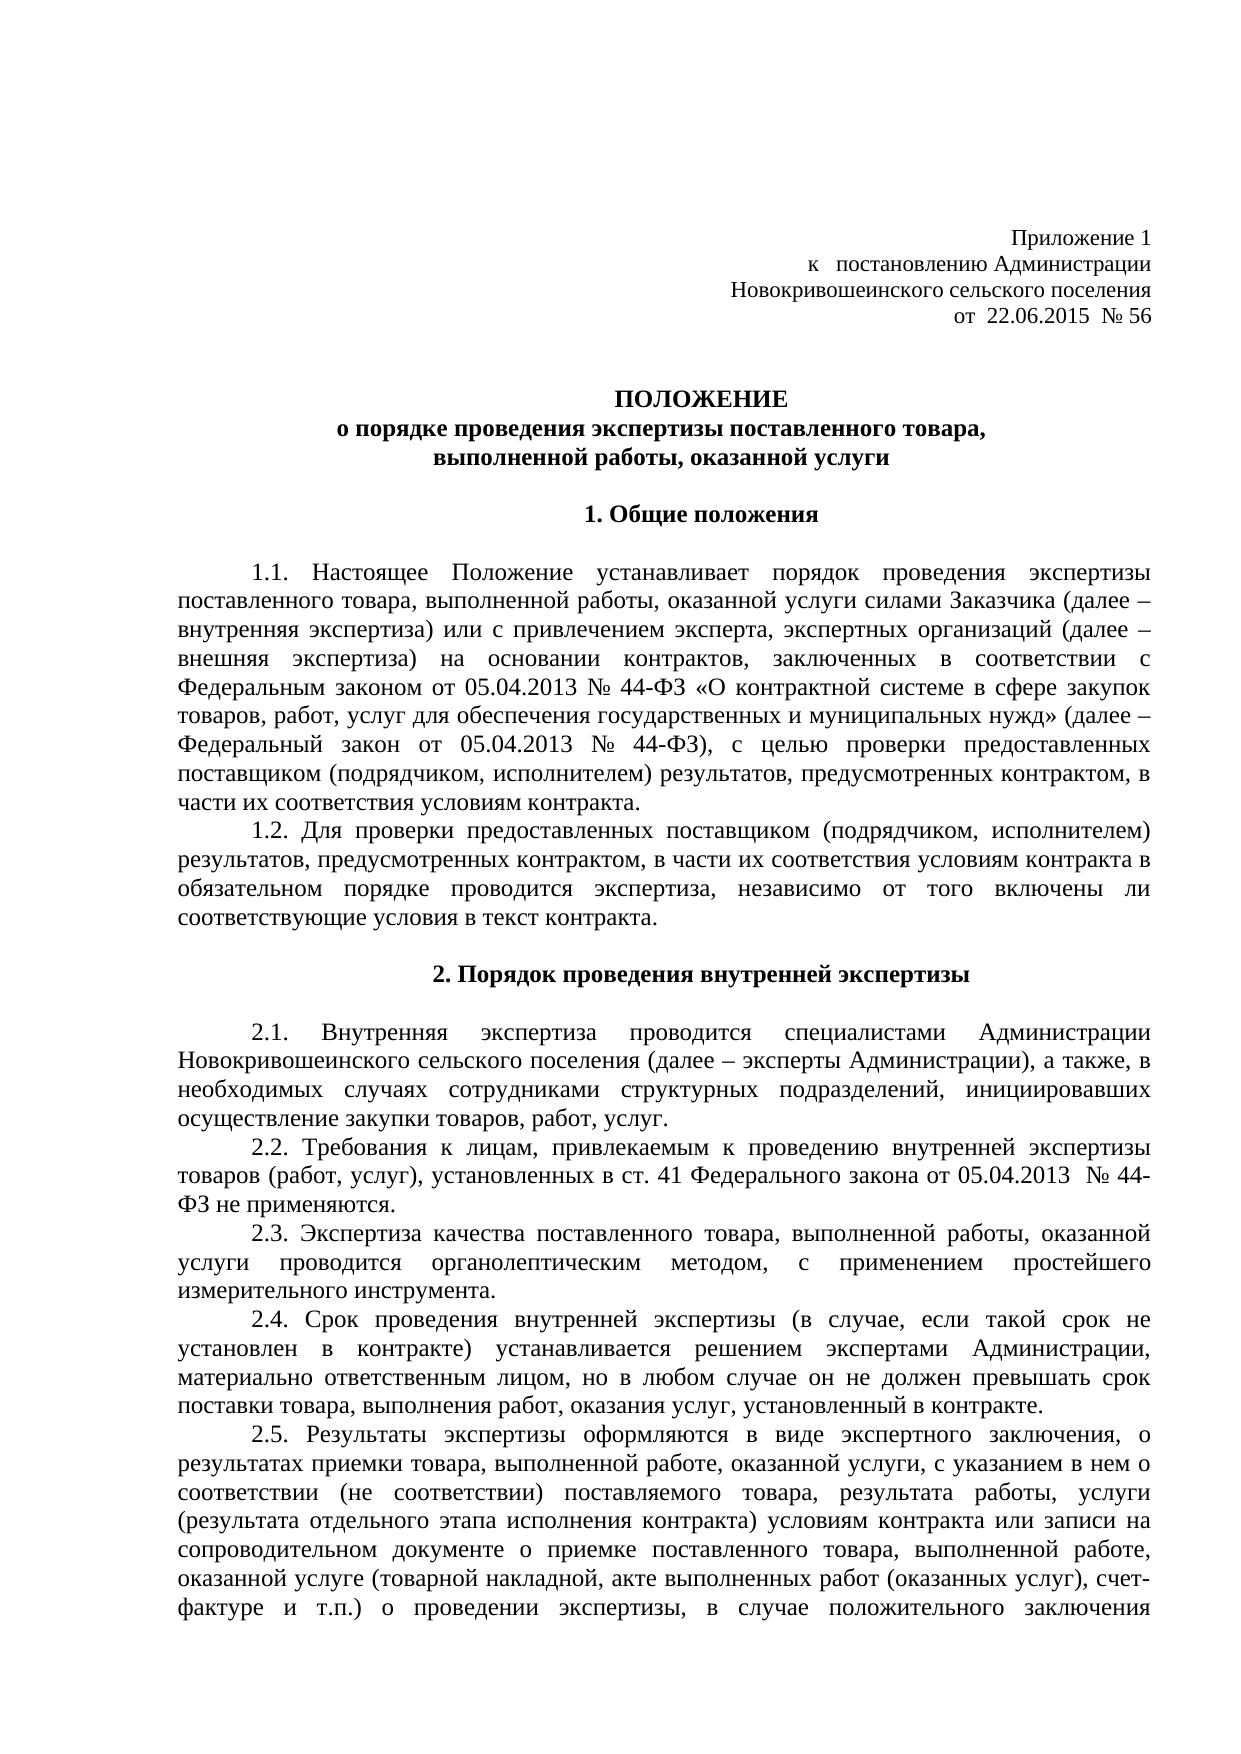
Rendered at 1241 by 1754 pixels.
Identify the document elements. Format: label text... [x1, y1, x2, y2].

text 1.2. Для проверки предоставленных поставщиком (подрядчиком, исполнителем) результатов, предусмотренных контрактом, в части их соответствия условиям контракта в обязательном порядке проводится экспертиза, независимо от того включены ли соответствующие условия в текст контракта. [177, 815, 1152, 930]
text 1.1. Настоящее Положение устанавливает порядок проведения экспертизы поставленного товара, выполненной работы, оказанной услуги силами Заказчика (далее – внутренняя экспертиза) или с привлечением эксперта, экспертных организаций (далее – внешняя экспертиза) на основании контрактов, заключенных в соответствии с Федеральным законом от 05.04.2013 № 44-ФЗ «О контрактной системе в сфере закупок товаров, работ, услуг для обеспечения государственных и муниципальных нужд» (далее – Федеральный закон от 05.04.2013 № 44-ФЗ), с целью проверки предоставленных поставщиком (подрядчиком, исполнителем) результатов, предусмотренных контрактом, в части их соответствия условиям контракта. [177, 557, 1152, 815]
text 2.3. Экспертиза качества поставленного товара, выполненной работы, оказанной услуги проводится органолептическим методом, с применением простейшего измерительного инструмента. [177, 1218, 1152, 1304]
text ПОЛОЖЕНИЕ о порядке проведения экспертизы поставленного товара, выполненной работы, оказанной услуги [177, 384, 1152, 499]
text 1. Общие положения [177, 499, 1152, 528]
text Новокривошеинского сельского поселения [177, 276, 1152, 303]
text к постановлению Администрации [177, 250, 1152, 276]
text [177, 1419, 1152, 1620]
text от 22.06.2015 № 56 [177, 303, 1152, 329]
text 2. Порядок проведения внутренней экспертизы [177, 959, 1152, 988]
text Приложение 1 [177, 223, 1152, 250]
text 2.4. Срок проведения внутренней экспертизы (в случае, если такой срок не установлен в контракте) устанавливается решением экспертами Администрации, материально ответственным лицом, но в любом случае он не должен превышать срок поставки товара, выполнения работ, оказания услуг, установленный в контракте. [177, 1304, 1152, 1419]
text 2.1. Внутренняя экспертиза проводится специалистами Администрации Новокривошеинского сельского поселения (далее – эксперты Администрации), а также, в необходимых случаях сотрудниками структурных подразделений, инициировавших осуществление закупки товаров, работ, услуг. [177, 1017, 1152, 1132]
text 2.2. Требования к лицам, привлекаемым к проведению внутренней экспертизы товаров (работ, услуг), установленных в ст. 41 Федерального закона от 05.04.2013 № 44-ФЗ не применяются. [177, 1132, 1152, 1218]
